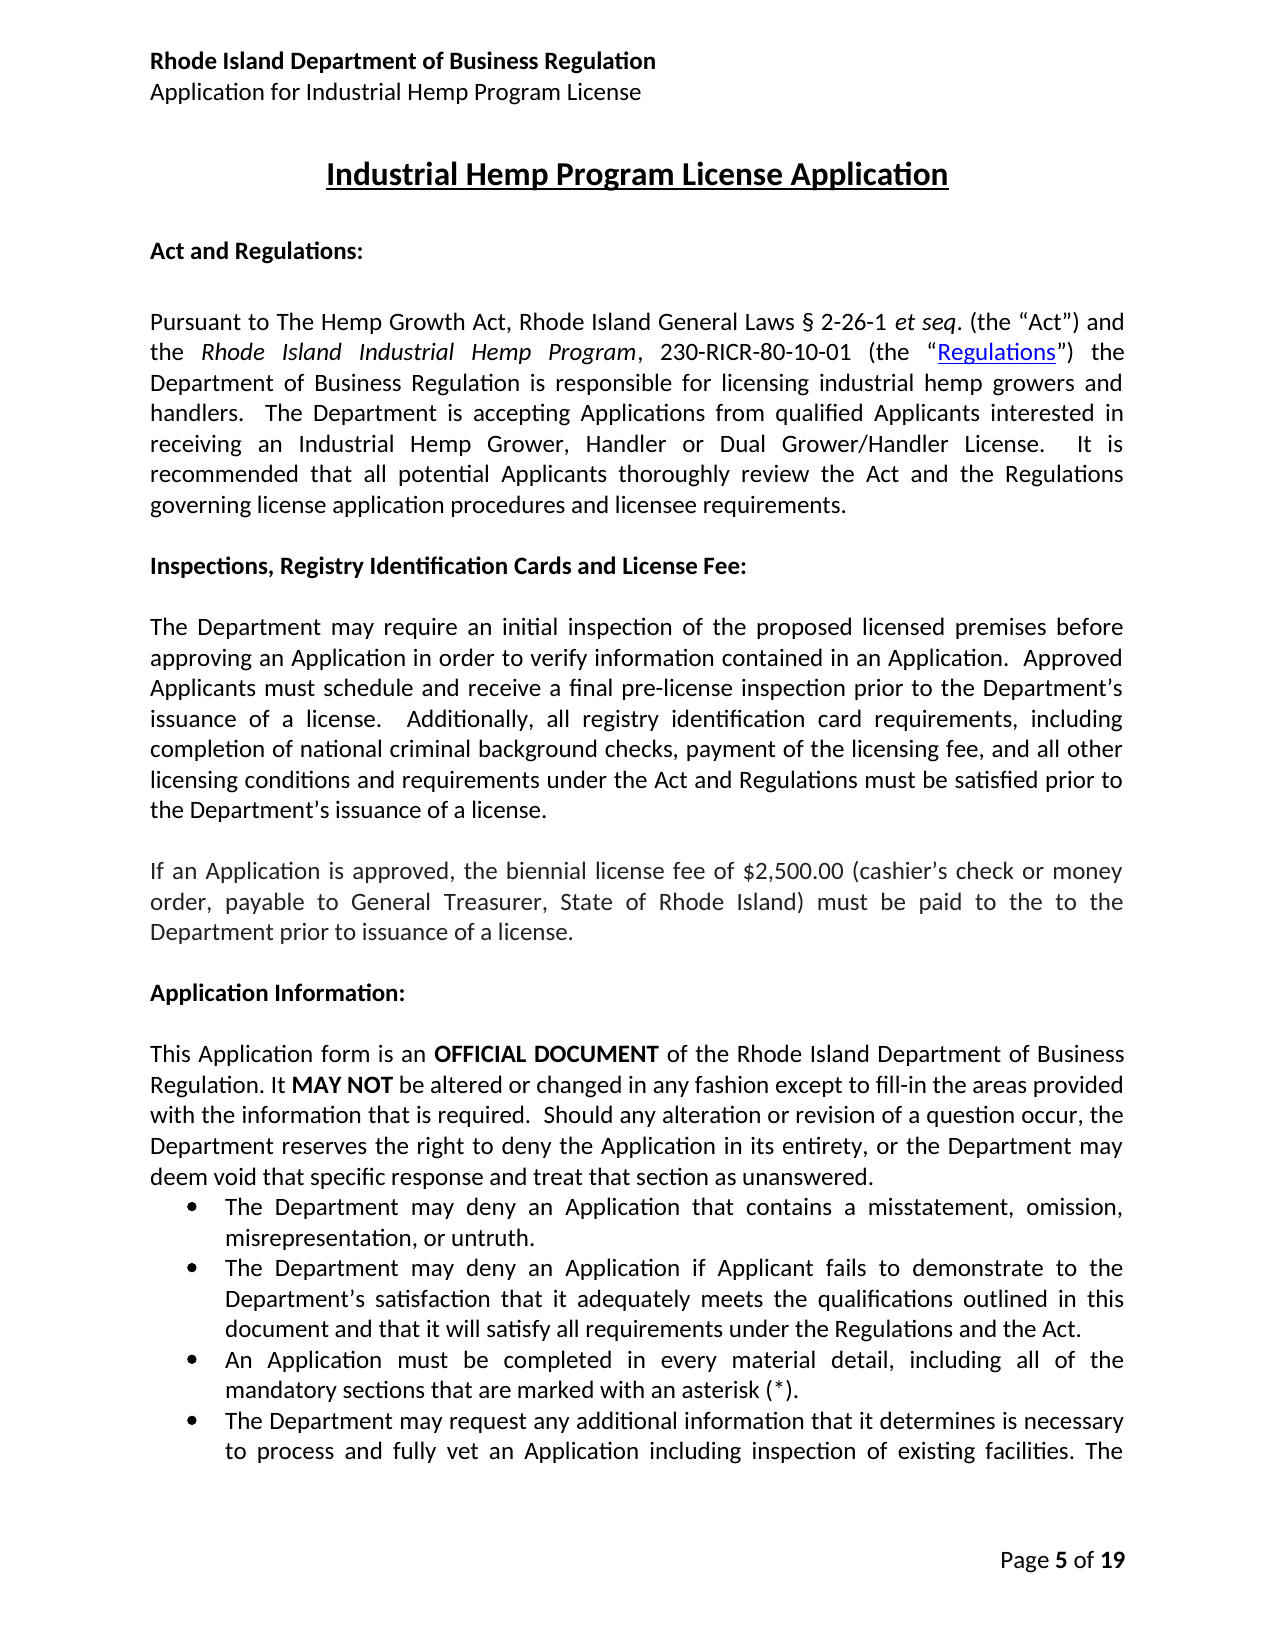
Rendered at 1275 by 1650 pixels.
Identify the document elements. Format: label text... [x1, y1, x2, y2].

text Pursuant to The Hemp Growth Act, Rhode Island General Laws § 2-26-1 et seq. (the “Act”) and the Rhode Island Industrial Hemp Program, 230-RICR-80-10-01 (the “Regulations”) the Department of Business Regulation is responsible for licensing industrial hemp growers and handlers. The Department is accepting Applications from qualified Applicants interested in receiving an Industrial Hemp Grower, Handler or Dual Grower/Handler License. It is recommended that all potential Applicants thoroughly review the Act and the Regulations governing license application procedures and licensee requirements. [150, 306, 1125, 520]
list The Department may deny an Application if Applicant fails to demonstrate to the Department’s satisfaction that it adequately meets the qualifications outlined in this document and that it will satisfy all requirements under the Regulations and the Act. [187, 1252, 1125, 1344]
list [187, 1405, 1125, 1466]
text Industrial Hemp Program License Application [150, 153, 1125, 194]
list An Application must be completed in every material detail, including all of the mandatory sections that are marked with an asterisk (*). [187, 1344, 1125, 1405]
text The Department may require an initial inspection of the proposed licensed premises before approving an Application in order to verify information contained in an Application. Approved Applicants must schedule and receive a final pre-license inspection prior to the Department’s issuance of a license. Additionally, all registry identification card requirements, including completion of national criminal background checks, payment of the licensing fee, and all other licensing conditions and requirements under the Act and Regulations must be satisfied prior to the Department’s issuance of a license. [150, 611, 1125, 825]
text Act and Regulations: [150, 235, 1125, 265]
text Application Information: [150, 977, 1125, 1008]
list The Department may deny an Application that contains a misstatement, omission, misrepresentation, or untruth. [187, 1191, 1125, 1252]
text If an Application is approved, the biennial license fee of $2,500.00 (cashier’s check or money order, payable to General Treasurer, State of Rhode Island) must be paid to the to the Department prior to issuance of a license. [150, 855, 1125, 947]
text This Application form is an OFFICIAL DOCUMENT of the Rhode Island Department of Business Regulation. It MAY NOT be altered or changed in any fashion except to fill-in the areas provided with the information that is required. Should any alteration or revision of a question occur, the Department reserves the right to deny the Application in its entirety, or the Department may deem void that specific response and treat that section as unanswered. [150, 1038, 1125, 1191]
text Inspections, Registry Identification Cards and License Fee: [150, 550, 1125, 581]
